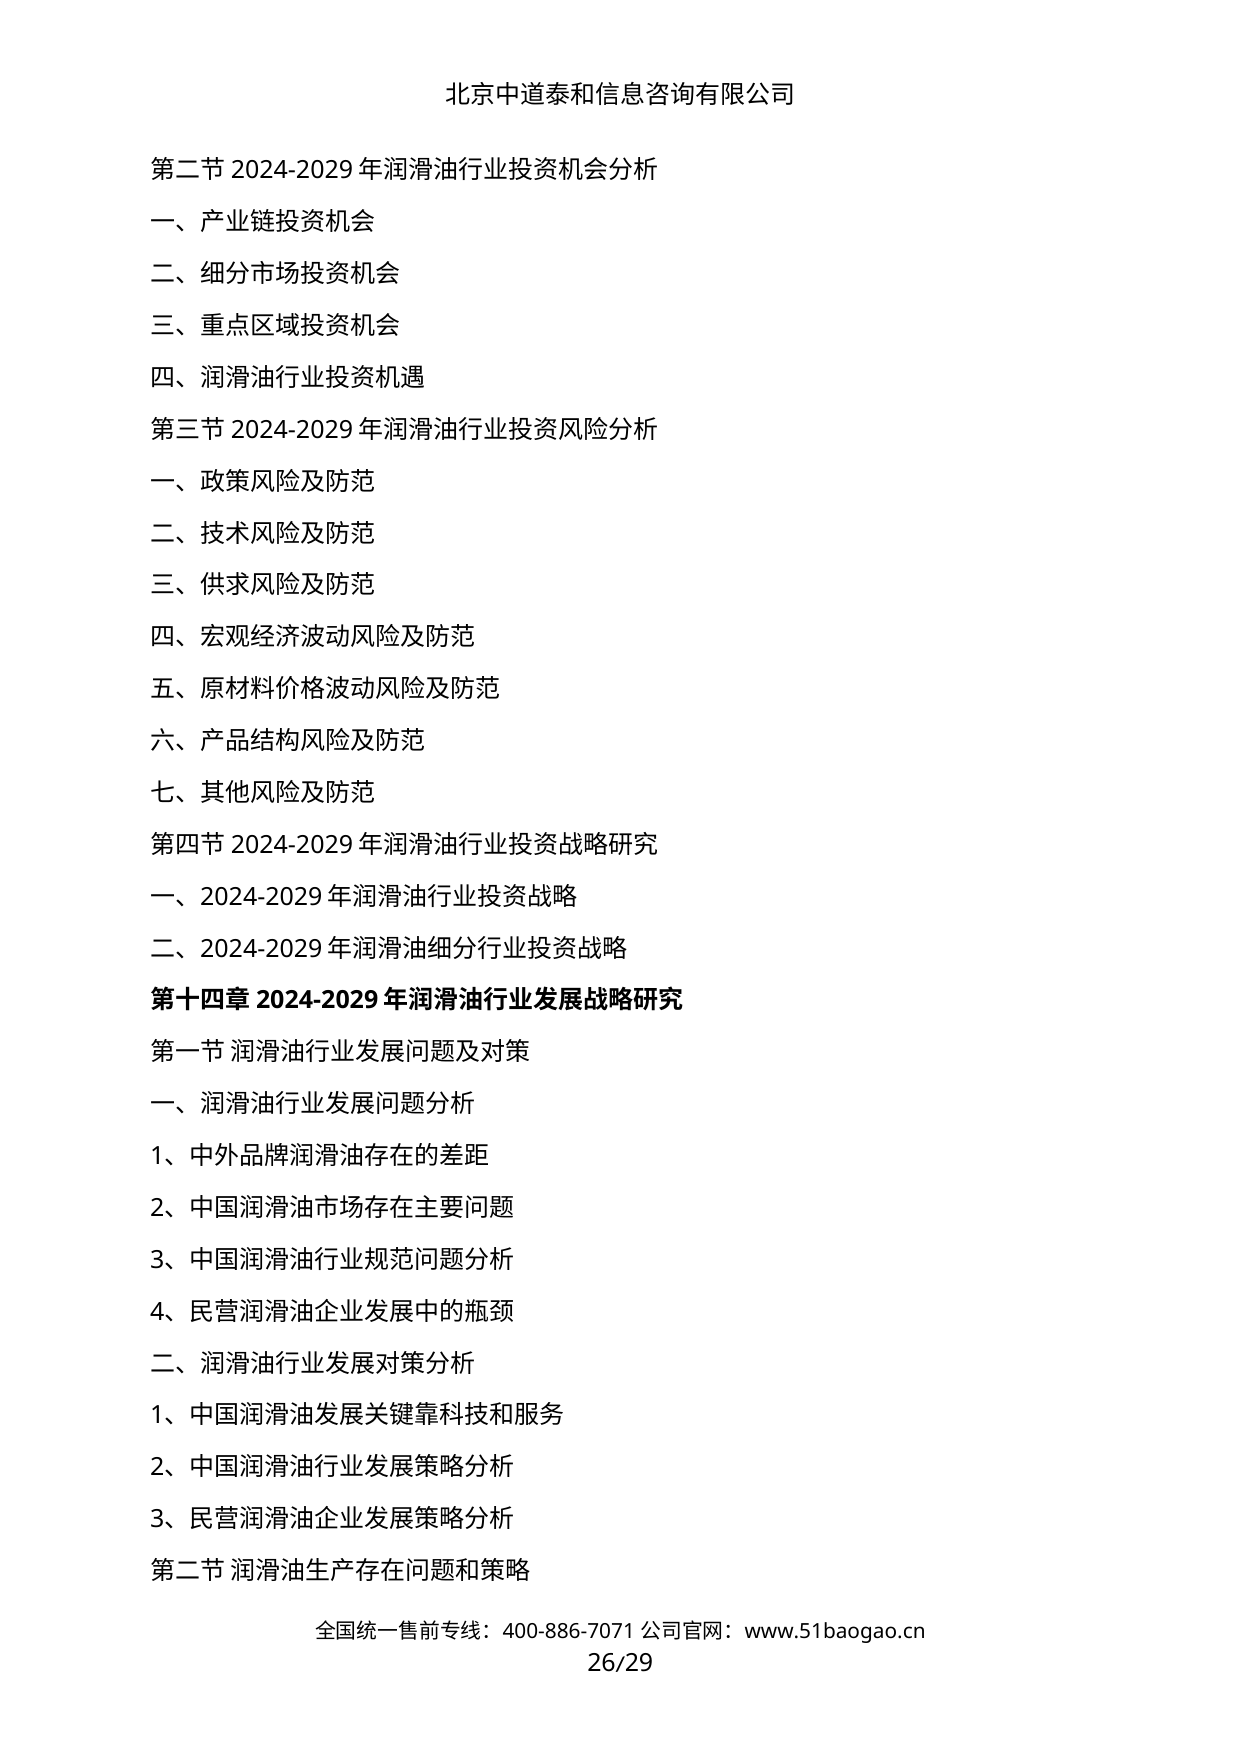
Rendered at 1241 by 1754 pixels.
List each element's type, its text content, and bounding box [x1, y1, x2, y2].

text 七、其他风险及防范 [150, 772, 1090, 809]
text 4、民营润滑油企业发展中的瓶颈 [150, 1291, 1090, 1327]
text 1、中国润滑油发展关键靠科技和服务 [150, 1395, 1090, 1431]
text 3、中国润滑油行业规范问题分析 [150, 1239, 1090, 1276]
text 2、中国润滑油行业发展策略分析 [150, 1447, 1090, 1483]
text 三、供求风险及防范 [150, 565, 1090, 601]
text 一、2024-2029年润滑油行业投资战略 [150, 876, 1090, 912]
text 二、润滑油行业发展对策分析 [150, 1343, 1090, 1379]
text 2、中国润滑油市场存在主要问题 [150, 1187, 1090, 1224]
text 一、政策风险及防范 [150, 461, 1090, 497]
text 第四节 2024-2029年润滑油行业投资战略研究 [150, 824, 1090, 861]
text 第一节 润滑油行业发展问题及对策 [150, 1032, 1090, 1068]
text 四、宏观经济波动风险及防范 [150, 617, 1090, 653]
text 二、技术风险及防范 [150, 513, 1090, 549]
text 六、产品结构风险及防范 [150, 721, 1090, 757]
text 一、润滑油行业发展问题分析 [150, 1084, 1090, 1120]
text 第二节 润滑油生产存在问题和策略 [150, 1551, 1090, 1587]
text 第二节 2024-2029年润滑油行业投资机会分析 [150, 150, 1090, 186]
text 四、润滑油行业投资机遇 [150, 357, 1090, 394]
text 一、产业链投资机会 [150, 202, 1090, 238]
text 1、中外品牌润滑油存在的差距 [150, 1136, 1090, 1172]
text 三、重点区域投资机会 [150, 306, 1090, 342]
text 五、原材料价格波动风险及防范 [150, 669, 1090, 705]
text 二、细分市场投资机会 [150, 254, 1090, 290]
text 第三节 2024-2029年润滑油行业投资风险分析 [150, 409, 1090, 446]
text 二、2024-2029年润滑油细分行业投资战略 [150, 928, 1090, 964]
text 3、民营润滑油企业发展策略分析 [150, 1499, 1090, 1535]
text 第十四章 2024-2029年润滑油行业发展战略研究 [150, 980, 1090, 1016]
